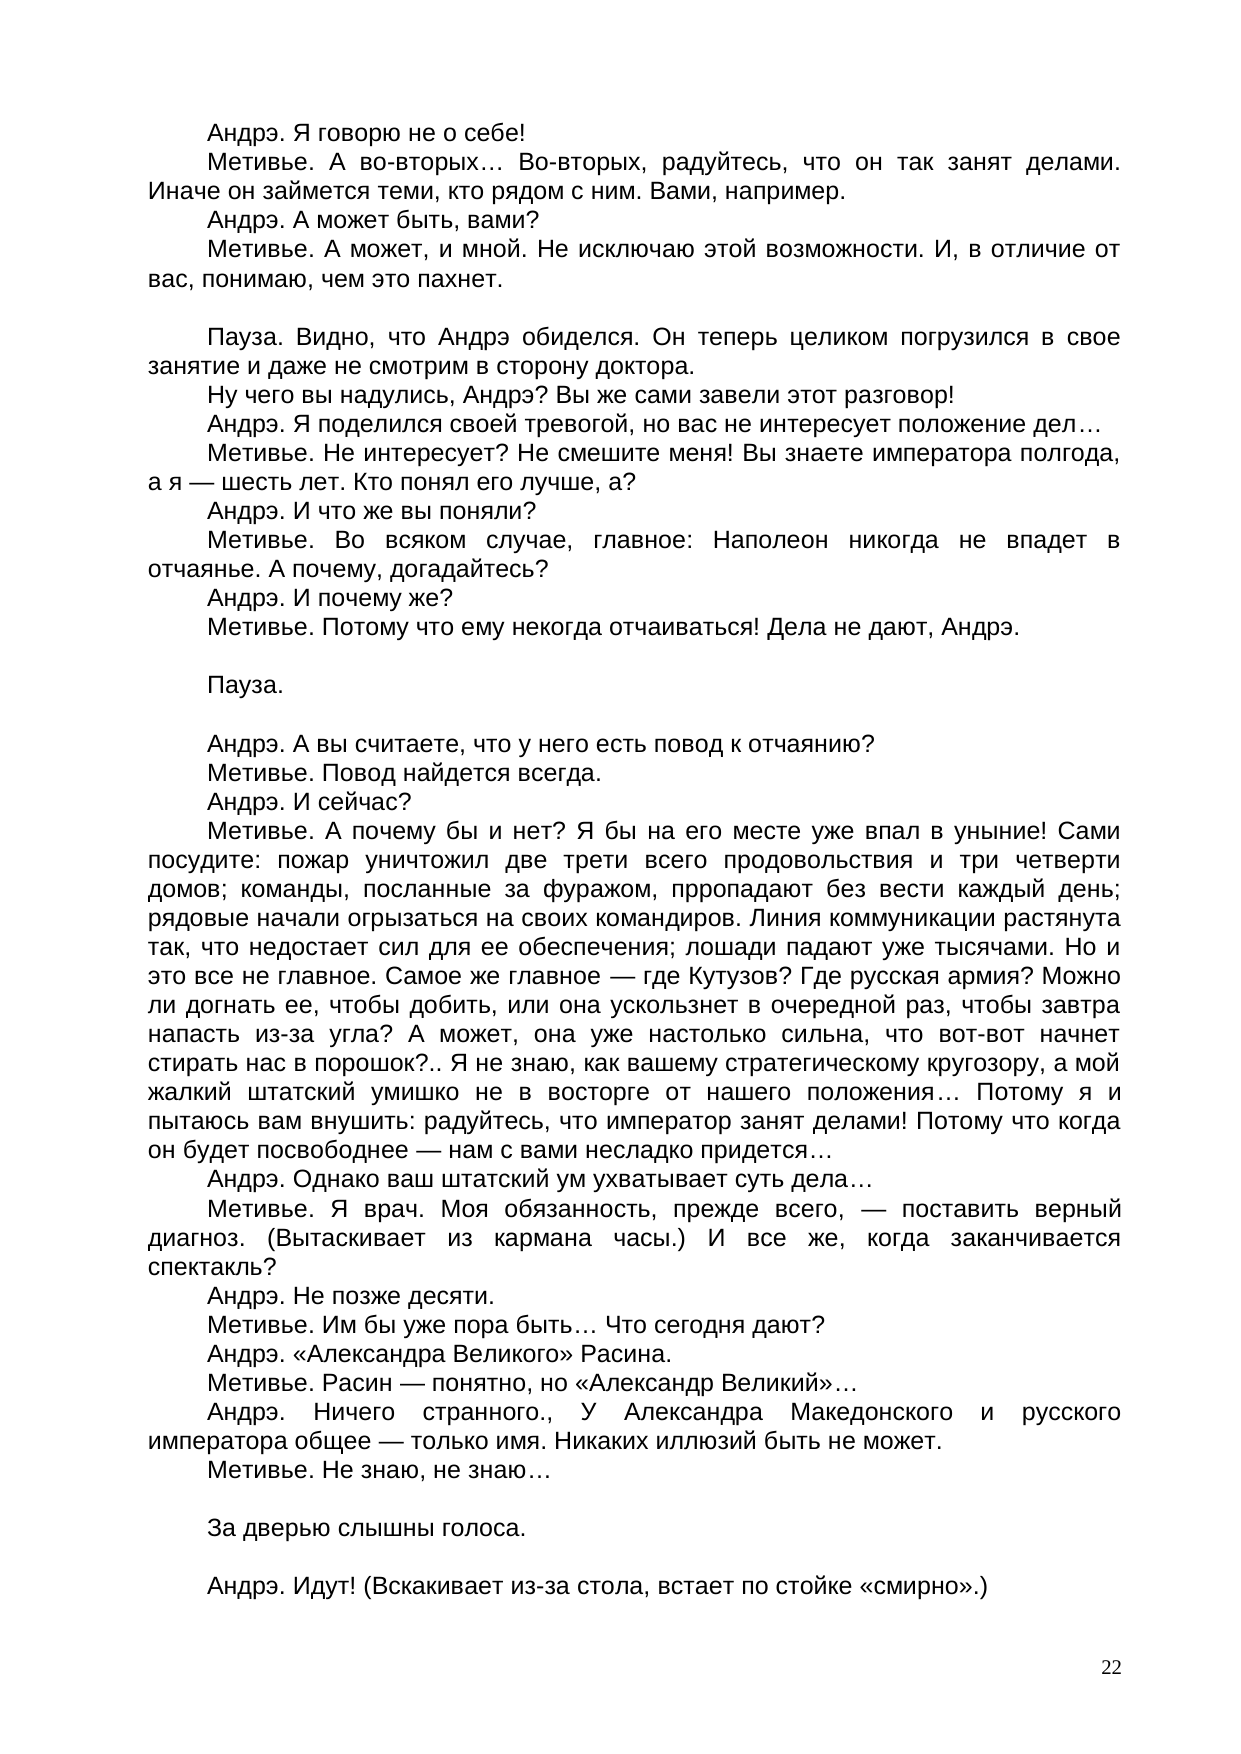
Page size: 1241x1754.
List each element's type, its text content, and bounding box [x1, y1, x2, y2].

text Метивье. Я врач. Моя обязанность, прежде всего, поставить верный диагноз. (Вытаскивает из кармана часы.) И все же, когда заканчивается спектакль? [148, 1193, 1122, 1281]
text Метивье. Повод найдется всегда. [148, 757, 1122, 787]
text Метивье. А во-вторых Во-вторых, радуйтесь, что он так занят делами. Иначе он займется теми, кто рядом с ним. Вами, например. [148, 147, 1122, 205]
text Андрэ. Я поделился своей тревогой, но вас не интересует положение дел [148, 409, 1122, 438]
text Андрэ. Ничего странного., У Александра Македонского и русского императора общее только имя. Никаких иллюзий быть не может. [148, 1397, 1122, 1455]
text Андрэ. Однако ваш штатский ум ухватывает суть дела [148, 1164, 1122, 1193]
text Метивье. Не знаю, не знаю [148, 1455, 1122, 1484]
text Андрэ. И сейчас? [148, 787, 1122, 816]
text Пауза. [148, 670, 1122, 699]
text Метивье. Потому что ему некогда отчаиваться! Дела не дают, Андрэ. [148, 612, 1122, 641]
text Метивье. Не интересует? Не смешите меня! Вы знаете императора полгода, а я шесть лет. Кто понял его лучше, а? [148, 438, 1122, 496]
text Андрэ. И что же вы поняли? [148, 496, 1122, 525]
text Метивье. А может, и мной. Не исключаю этой возможности. И, в отличие от вас, понимаю, чем это пахнет. [148, 234, 1122, 292]
text Андрэ. «Александра Великого» Расина. [148, 1339, 1122, 1368]
text Метивье. Расин понятно, но «Александр Великий» [148, 1368, 1122, 1397]
text Метивье. А почему бы и нет? Я бы на его месте уже впал в уныние! Сами посудите: пожар уничтожил две трети всего продовольствия и три четверти домов; команды, посланные за фуражом, прропадают без вести каждый день; рядовые начали огрызаться на своих командиров. Линия коммуникации растянута так, что недостает сил для ее обеспечения; лошади падают уже тысячами. Но и это все не главное. Самое же главное где Кутузов? Где русская армия? Можно ли догнать ее, чтобы добить, или она ускользнет в очередной раз, чтобы завтра напасть из-за угла? А может, она уже настолько сильна, что вот-вот начнет стирать нас в порошок?.. Я не знаю, как вашему стратегическому кругозору, а мой жалкий штатский умишко не в восторге от нашего положения Потому я и пытаюсь вам внушить: радуйтесь, что император занят делами! Потому что когда он будет посвободнее нам с вами несладко придется [148, 816, 1122, 1164]
text Метивье. Во всяком случае, главное: Наполеон никогда не впадет в отчаянье. А почему, догадайтесь? [148, 525, 1122, 583]
text Андрэ. Не позже десяти. [148, 1281, 1122, 1310]
text За дверью слышны голоса. [148, 1513, 1122, 1542]
text Метивье. Им бы уже пора быть Что сегодня дают? [148, 1310, 1122, 1339]
text Андрэ. А может быть, вами? [148, 205, 1122, 234]
text Андрэ. А вы считаете, что у него есть повод к отчаянию? [148, 728, 1122, 757]
text Андрэ. Идут! (Вскакивает из-за стола, встает по стойке «смирно».) [148, 1571, 1122, 1600]
text Андрэ. Я говорю не о себе! [148, 118, 1122, 147]
text Андрэ. И почему же? [148, 583, 1122, 612]
text Ну чего вы надулись, Андрэ? Вы же сами завели этот разговор! [148, 380, 1122, 409]
text Пауза. Видно, что Андрэ обиделся. Он теперь целиком погрузился в свое занятие и даже не смотрим в сторону доктора. [148, 322, 1122, 380]
